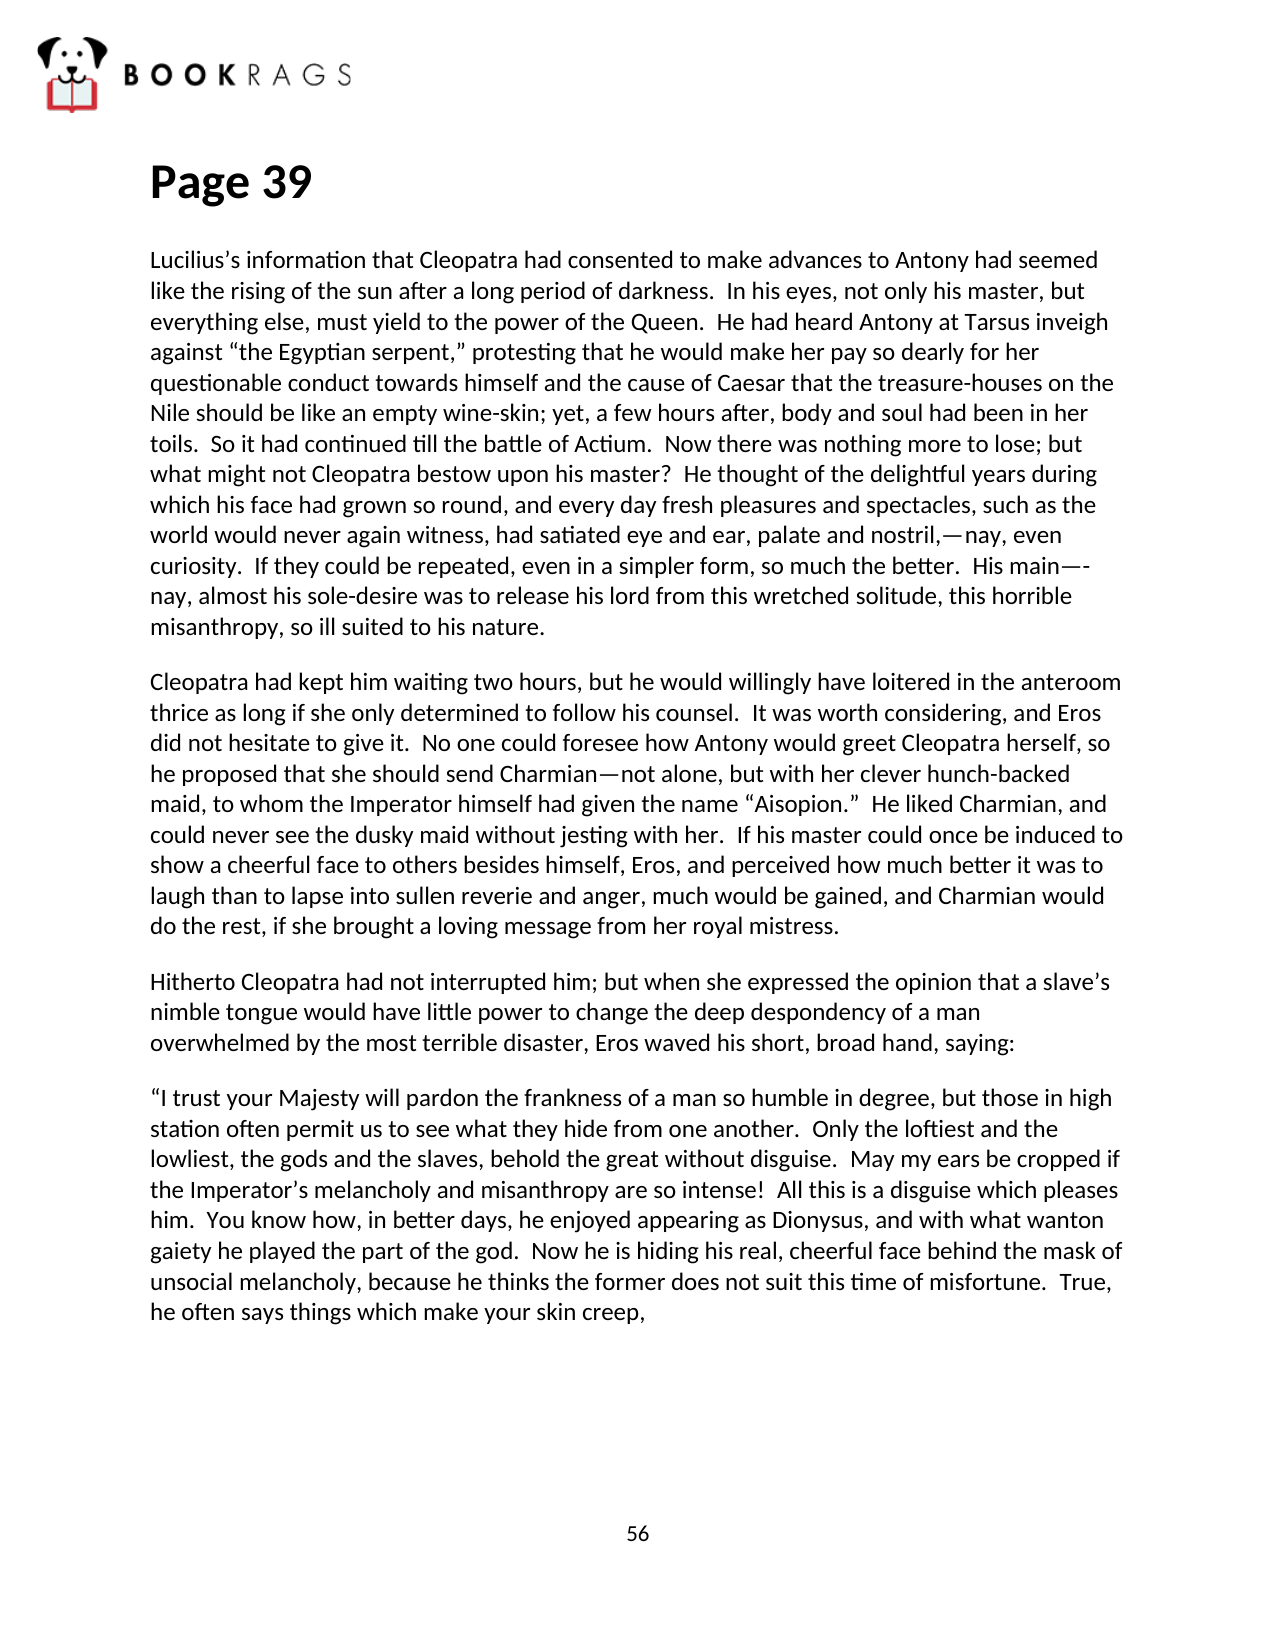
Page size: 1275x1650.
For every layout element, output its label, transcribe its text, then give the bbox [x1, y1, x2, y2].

text “I trust your Majesty will pardon the frankness of a man so humble in degree, but those in high station often permit us to see what they hide from one another. Only the loftiest and the lowliest, the gods and the slaves, behold the great without disguise. May my ears be cropped if the Imperator’s melancholy and misanthropy are so intense! All this is a disguise which pleases him. You know how, in better days, he enjoyed appearing as Dionysus, and with what wanton gaiety he played the part of the god. Now he is hiding his real, cheerful face behind the mask of unsocial melancholy, because he thinks the former does not suit this time of misfortune. True, he often says things which make your skin creep, [150, 1083, 1125, 1327]
picture [37, 37, 351, 113]
text Hitherto Cleopatra had not interrupted him; but when she expressed the opinion that a slave’s nimble tongue would have little power to change the deep despondency of a man overwhelmed by the most terrible disaster, Eros waved his short, broad hand, saying: [150, 966, 1125, 1058]
text Page 39 [150, 150, 1125, 211]
text Cleopatra had kept him waiting two hours, but he would willingly have loitered in the anteroom thrice as long if she only determined to follow his counsel. It was worth considering, and Eros did not hesitate to give it. No one could foresee how Antony would greet Cleopatra herself, so he proposed that she should send Charmian—­not alone, but with her clever hunch-backed maid, to whom the Imperator himself had given the name “Aisopion.” He liked Charmian, and could never see the dusky maid without jesting with her. If his master could once be induced to show a cheerful face to others besides himself, Eros, and perceived how much better it was to laugh than to lapse into sullen reverie and anger, much would be gained, and Charmian would do the rest, if she brought a loving message from her royal mistress. [150, 666, 1125, 941]
text Lucilius’s information that Cleopatra had consented to make advances to Antony had seemed like the rising of the sun after a long period of darkness. In his eyes, not only his master, but everything else, must yield to the power of the Queen. He had heard Antony at Tarsus inveigh against “the Egyptian serpent,” protesting that he would make her pay so dearly for her questionable conduct towards himself and the cause of Caesar that the treasure-houses on the Nile should be like an empty wine-skin; yet, a few hours after, body and soul had been in her toils. So it had continued till the battle of Actium. Now there was nothing more to lose; but what might not Cleopatra bestow upon his master? He thought of the delightful years during which his face had grown so round, and every day fresh pleasures and spectacles, such as the world would never again witness, had satiated eye and ear, palate and nostril,—­nay, even curiosity. If they could be repeated, even in a simpler form, so much the better. His main—­nay, almost his sole-desire was to release his lord from this wretched solitude, this horrible misanthropy, so ill suited to his nature. [150, 244, 1125, 641]
